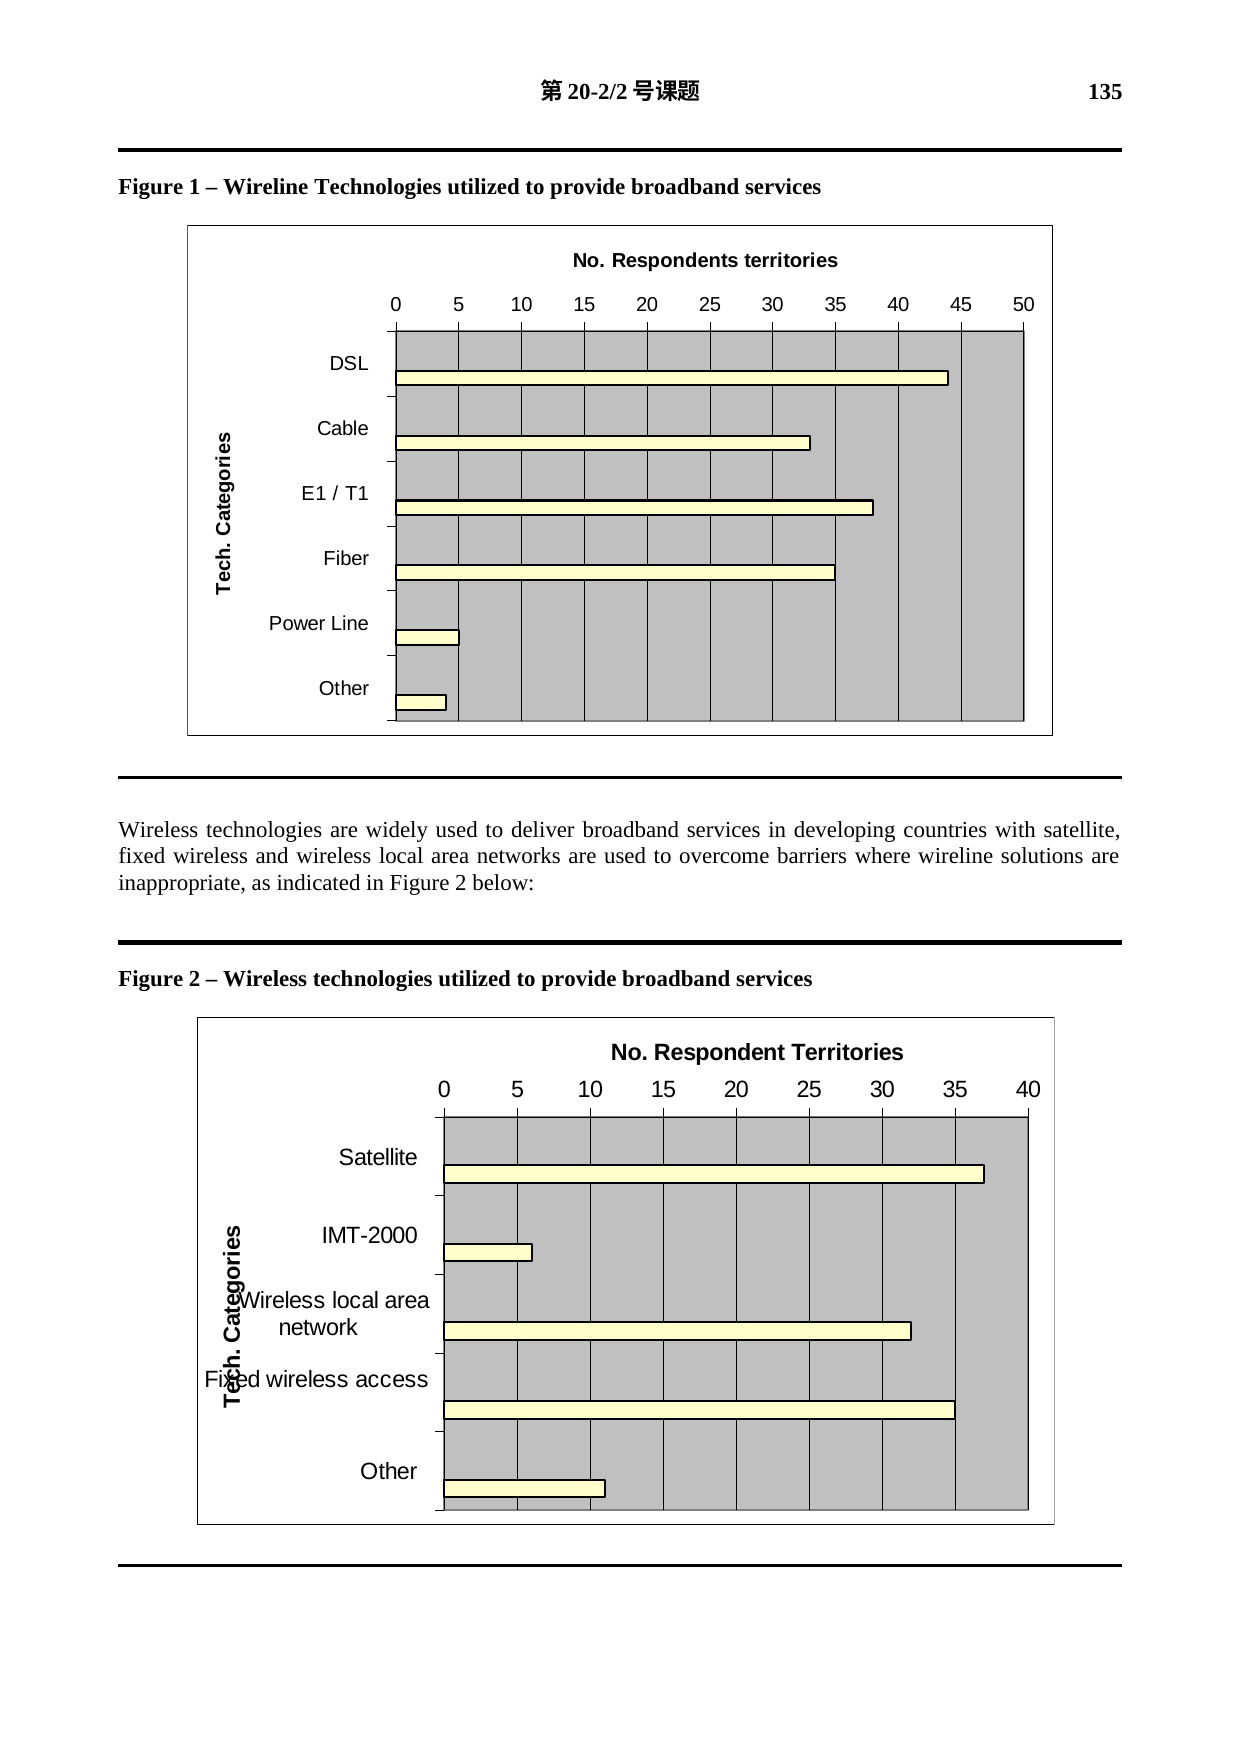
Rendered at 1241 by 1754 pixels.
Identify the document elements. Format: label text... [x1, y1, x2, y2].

text Figure 1 – Wireline Technologies utilized to provide broadband services [118, 152, 1122, 199]
text Wireless technologies are widely used to deliver broadband services in developing countries with satellite, fixed wireless and wireless local area networks are used to overcome barriers where wireline solutions are inappropriate, as indicated in Figure 2 below: [118, 816, 1122, 895]
text Figure 2 – Wireless technologies utilized to provide broadband services [118, 945, 1122, 992]
